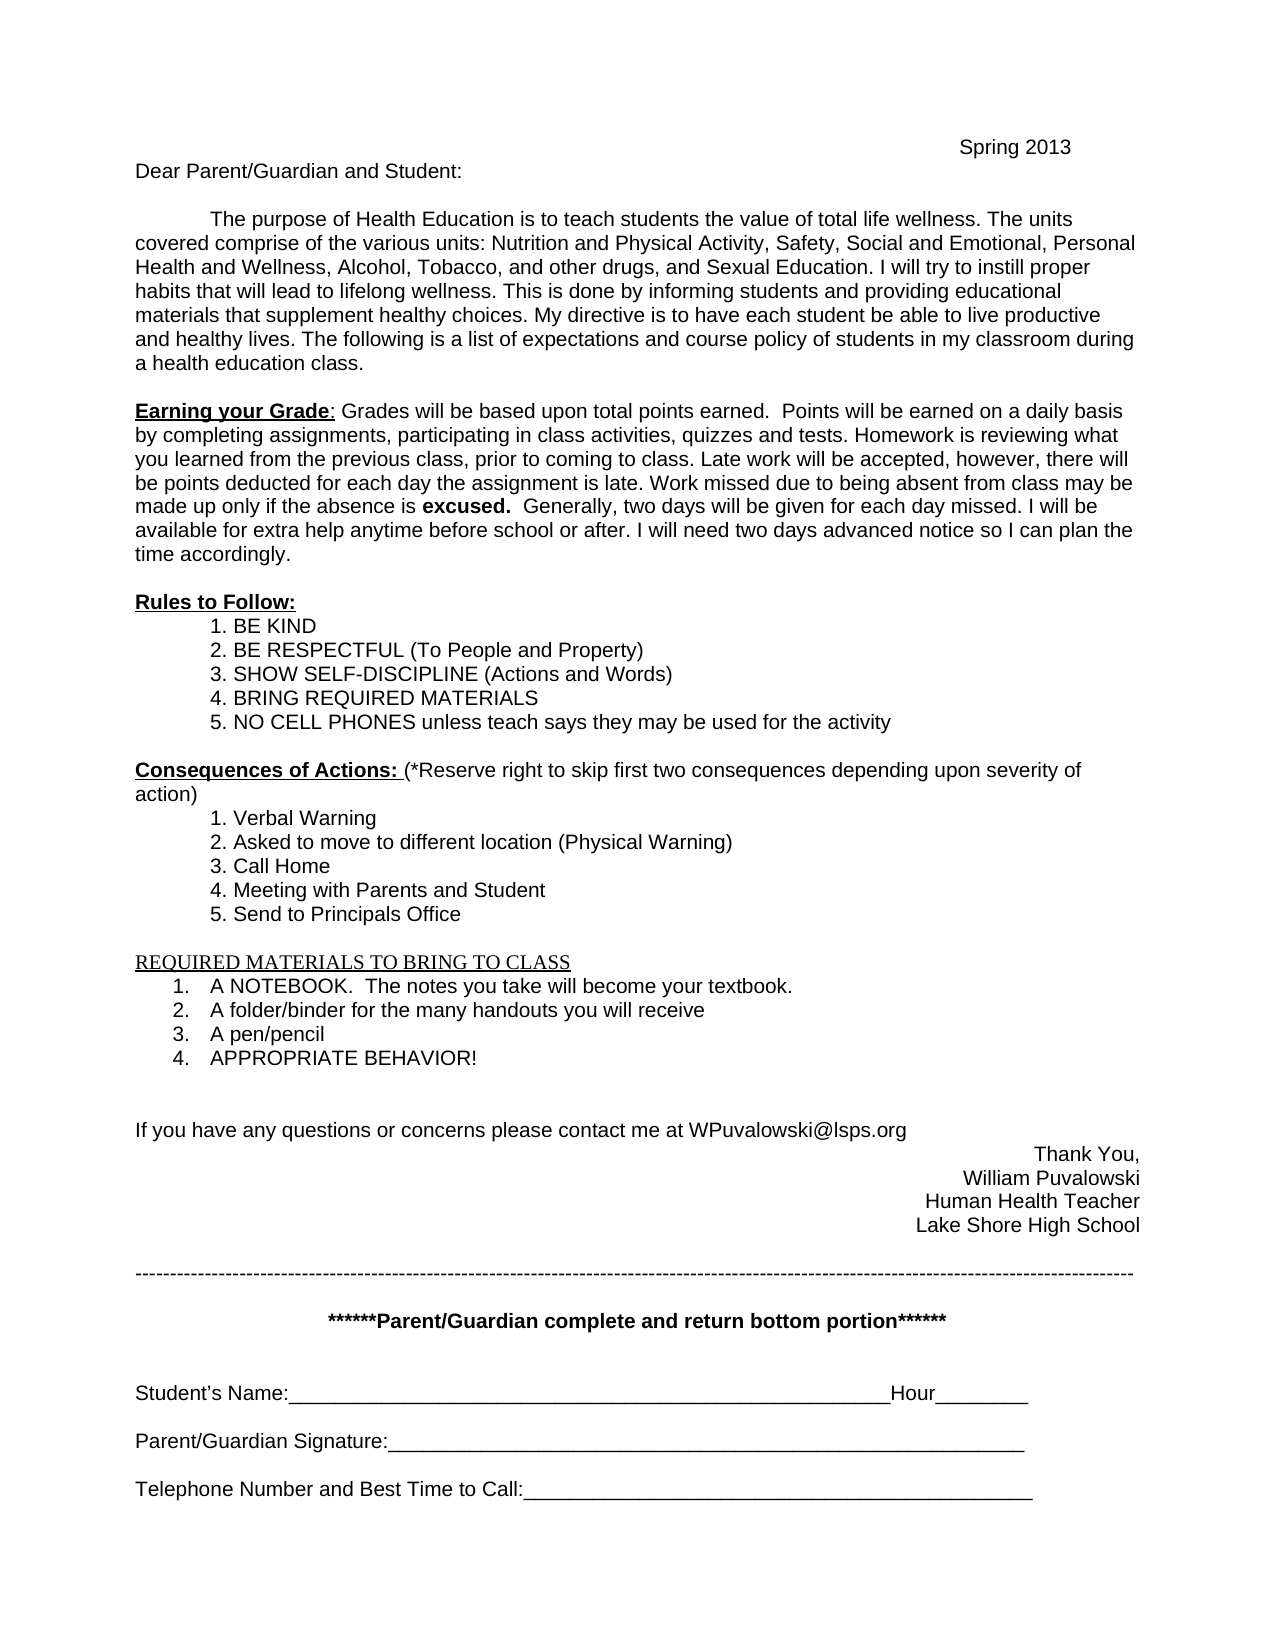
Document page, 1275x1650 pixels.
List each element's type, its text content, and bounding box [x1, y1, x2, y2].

list APPROPRIATE BEHAVIOR! [172, 1046, 1140, 1069]
text Consequences of Actions: (*Reserve right to skip first two consequences depending upon severity of action) [135, 758, 1140, 806]
text Telephone Number and Best Time to Call:____________________________________________ [135, 1477, 1140, 1501]
text Spring 2013 [135, 135, 1071, 159]
text 3. Call Home [135, 854, 1140, 878]
list A pen/pencil [172, 1022, 1140, 1046]
text Thank You, [135, 1141, 1140, 1165]
list A NOTEBOOK. The notes you take will become your textbook. [172, 974, 1140, 998]
text ******Parent/Guardian complete and return bottom portion****** [135, 1309, 1140, 1333]
text Dear Parent/Guardian and Student: [135, 159, 1071, 183]
subtitle REQUIRED MATERIALS TO BRING TO CLASS [135, 949, 1140, 974]
text Student’s Name:____________________________________________________Hour________ [135, 1381, 1140, 1405]
text 5. NO CELL PHONES unless teach says they may be used for the activity [135, 710, 1140, 734]
text Rules to Follow: [135, 590, 1140, 614]
text The purpose of Health Education is to teach students the value of total life wellness. The units covered comprise of the various units: Nutrition and Physical Activity, Safety, Social and Emotional, Personal Health and Wellness, Alcohol, Tobacco, and other drugs, and Sexual Education. I will try to instill proper habits that will lead to lifelong wellness. This is done by informing students and providing educational materials that supplement healthy choices. My directive is to have each student be able to live productive and healthy lives. The following is a list of expectations and course policy of students in my classroom during a health education class. [135, 207, 1140, 374]
text 3. SHOW SELF-DISCIPLINE (Actions and Words) [135, 662, 1140, 686]
text 2. BE RESPECTFUL (To People and Property) [135, 638, 1140, 662]
text 4. BRING REQUIRED MATERIALS [135, 686, 1140, 710]
text Parent/Guardian Signature:_______________________________________________________ [135, 1429, 1140, 1453]
text 5. Send to Principals Office [135, 902, 1140, 926]
text William Puvalowski [135, 1165, 1140, 1189]
text 1. Verbal Warning [135, 806, 1140, 830]
list A folder/binder for the many handouts you will receive [172, 998, 1140, 1022]
text 4. Meeting with Parents and Student [135, 878, 1140, 902]
text ------------------------------------------------------------------------------------------------------------------------------------------------ [135, 1261, 1140, 1285]
text Earning your Grade: Grades will be based upon total points earned. Points will be earned on a daily basis by completing assignments, participating in class activities, quizzes and tests. Homework is reviewing what you learned from the previous class, prior to coming to class. Late work will be accepted, however, there will be points deducted for each day the assignment is late. Work missed due to being absent from class may be made up only if the absence is excused. Generally, two days will be given for each day missed. I will be available for extra help anytime before school or after. I will need two days advanced notice so I can plan the time accordingly. [135, 398, 1140, 566]
text 1. BE KIND [135, 614, 1140, 638]
text If you have any questions or concerns please contact me at WPuvalowski@lsps.org [135, 1117, 1140, 1141]
text Human Health Teacher [135, 1189, 1140, 1213]
text 2. Asked to move to different location (Physical Warning) [135, 830, 1140, 854]
